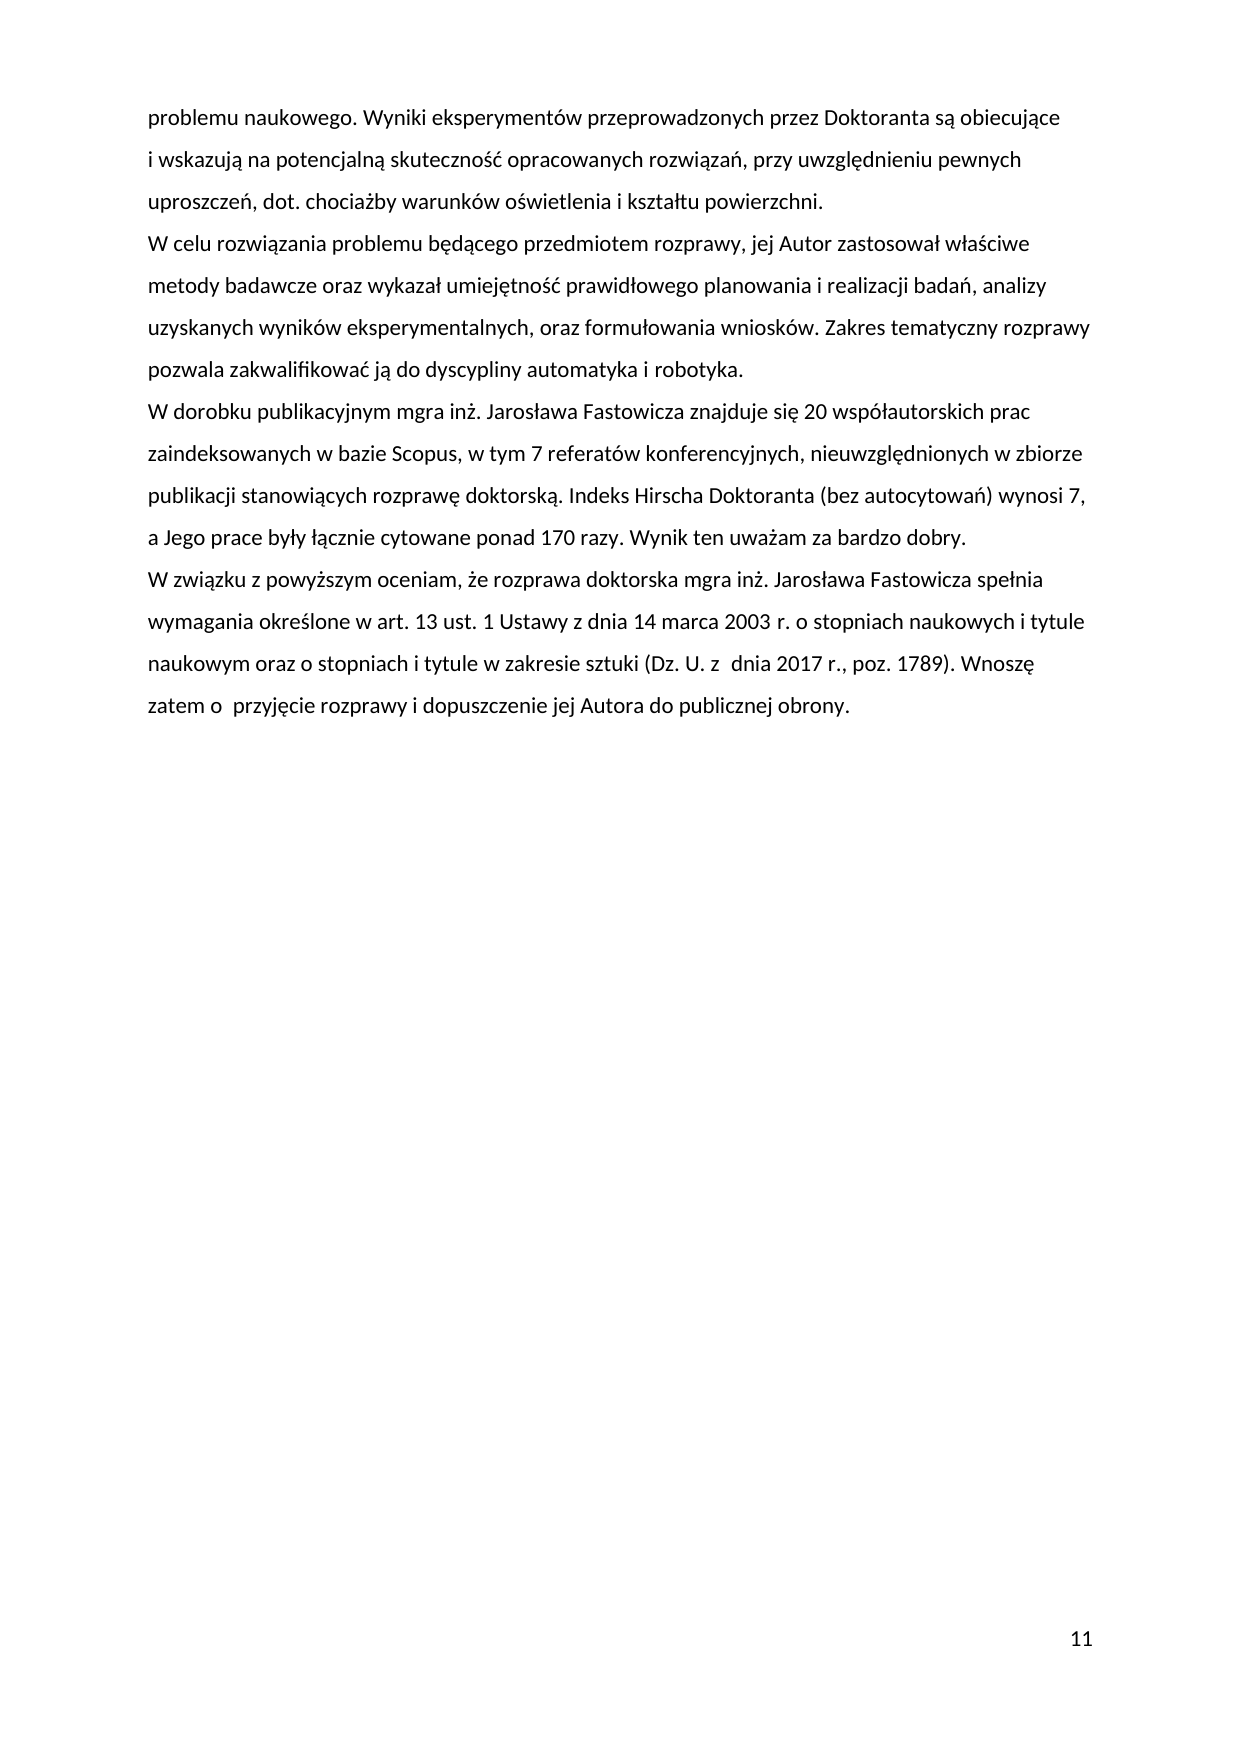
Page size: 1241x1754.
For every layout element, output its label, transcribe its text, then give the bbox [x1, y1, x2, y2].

text W celu rozwiązania problemu będącego przedmiotem rozprawy, jej Autor zastosował właściwe metody badawcze oraz wykazał umiejętność prawidłowego planowania i realizacji badań, analizy uzyskanych wyników eksperymentalnych, oraz formułowania wniosków. Zakres tematyczny rozprawy pozwala zakwalifikować ją do dyscypliny automatyka i robotyka. [148, 229, 1093, 383]
text W dorobku publikacyjnym mgra inż. Jarosława Fastowicza znajduje się 20 współautorskich prac zaindeksowanych w bazie Scopus, w tym 7 referatów konferencyjnych, nieuwzględnionych w zbiorze publikacji stanowiących rozprawę doktorską. Indeks Hirscha Doktoranta (bez autocytowań) wynosi 7, a Jego prace były łącznie cytowane ponad 170 razy. Wynik ten uważam za bardzo dobry. [148, 397, 1093, 551]
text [148, 103, 1093, 215]
list W związku z powyższym oceniam, że rozprawa doktorska mgra inż. Jarosława Fastowicza spełnia wymagania określone w art. 13 ust. 1 Ustawy z dnia 14 marca 2003 r. o stopniach naukowych i tytule naukowym oraz o stopniach i tytule w zakresie sztuki (Dz. U. z dnia 2017 r., poz. 1789). Wnoszę zatem o przyjęcie rozprawy i dopuszczenie jej Autora do publicznej obrony. [148, 565, 1093, 719]
